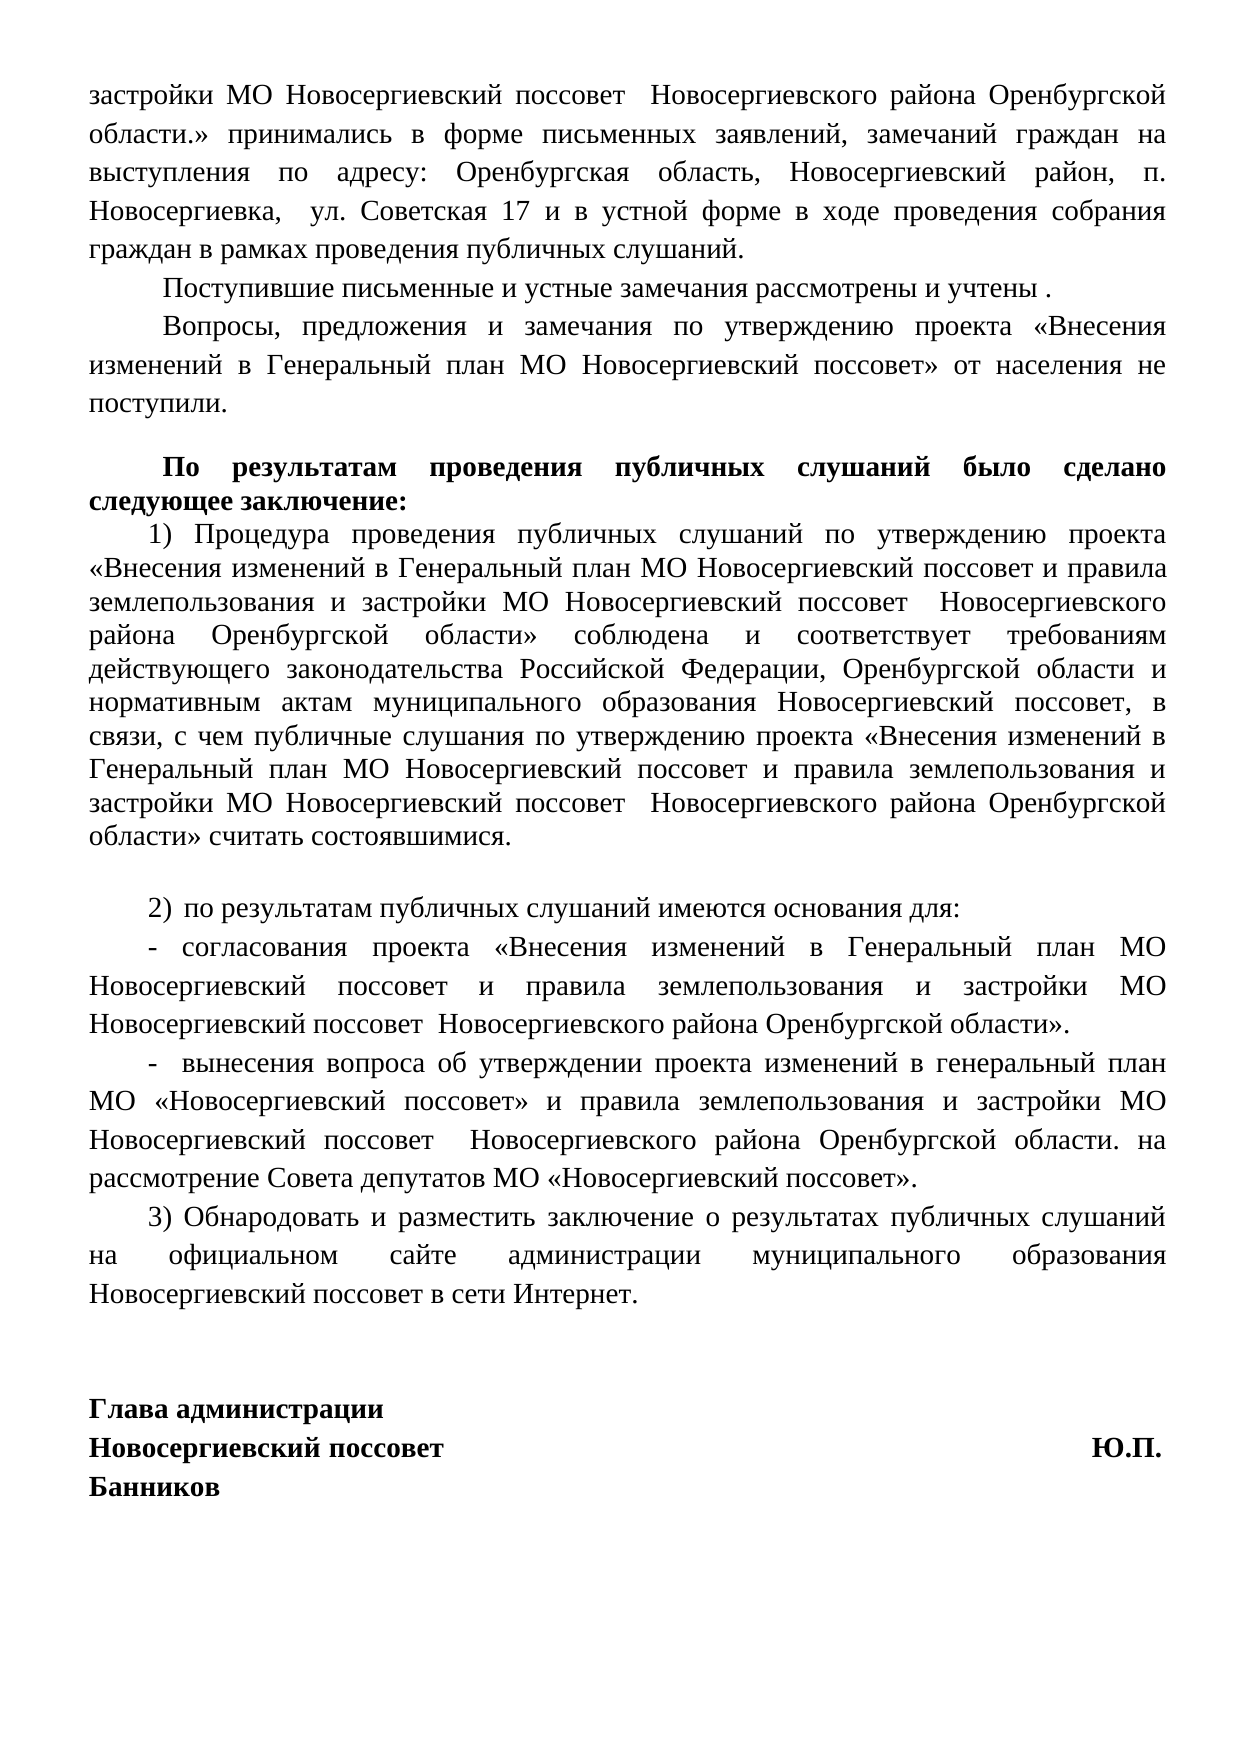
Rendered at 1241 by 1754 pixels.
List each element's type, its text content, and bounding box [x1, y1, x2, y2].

text 3) Обнародовать и разместить заключение о результатах публичных слушаний на официальном сайте администрации муниципального образования Новосергиевский поссовет в сети Интернет. [89, 1199, 1167, 1309]
text Новосергиевский поссовет Ю.П. Банников [89, 1430, 1167, 1502]
text По результатам проведения публичных слушаний было сделано следующее заключение: [89, 449, 1167, 517]
text 2) по результатам публичных слушаний имеются основания для: [89, 891, 1167, 924]
text - вынесения вопроса об утверждении проекта изменений в генеральный план МО «Новосергиевский поссовет» и правила землепользования и застройки МО Новосергиевский поссовет Новосергиевского района Оренбургской области. на рассмотрение Совета депутатов МО «Новосергиевский поссовет». [89, 1045, 1167, 1194]
text - согласования проекта «Внесения изменений в Генеральный план МО Новосергиевский поссовет и правила землепользования и застройки МО Новосергиевский поссовет Новосергиевского района Оренбургской области». [89, 929, 1167, 1040]
text Вопросы, предложения и замечания по утверждению проекта «Внесения изменений в Генеральный план МО Новосергиевский поссовет» от населения не поступили. [89, 308, 1167, 419]
text Глава администрации [89, 1392, 1167, 1425]
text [89, 77, 1167, 265]
text Поступившие письменные и устные замечания рассмотрены и учтены . [89, 270, 1167, 303]
text 1) Процедура проведения публичных слушаний по утверждению проекта «Внесения изменений в Генеральный план МО Новосергиевский поссовет и правила землепользования и застройки МО Новосергиевский поссовет Новосергиевского района Оренбургской области» соблюдена и соответствует требованиям действующего законодательства Российской Федерации, Оренбургской области и нормативным актам муниципального образования Новосергиевский поссовет, в связи, с чем публичные слушания по утверждению проекта «Внесения изменений в Генеральный план МО Новосергиевский поссовет и правила землепользования и застройки МО Новосергиевский поссовет Новосергиевского района Оренбургской области» считать состоявшимися. [89, 517, 1167, 852]
